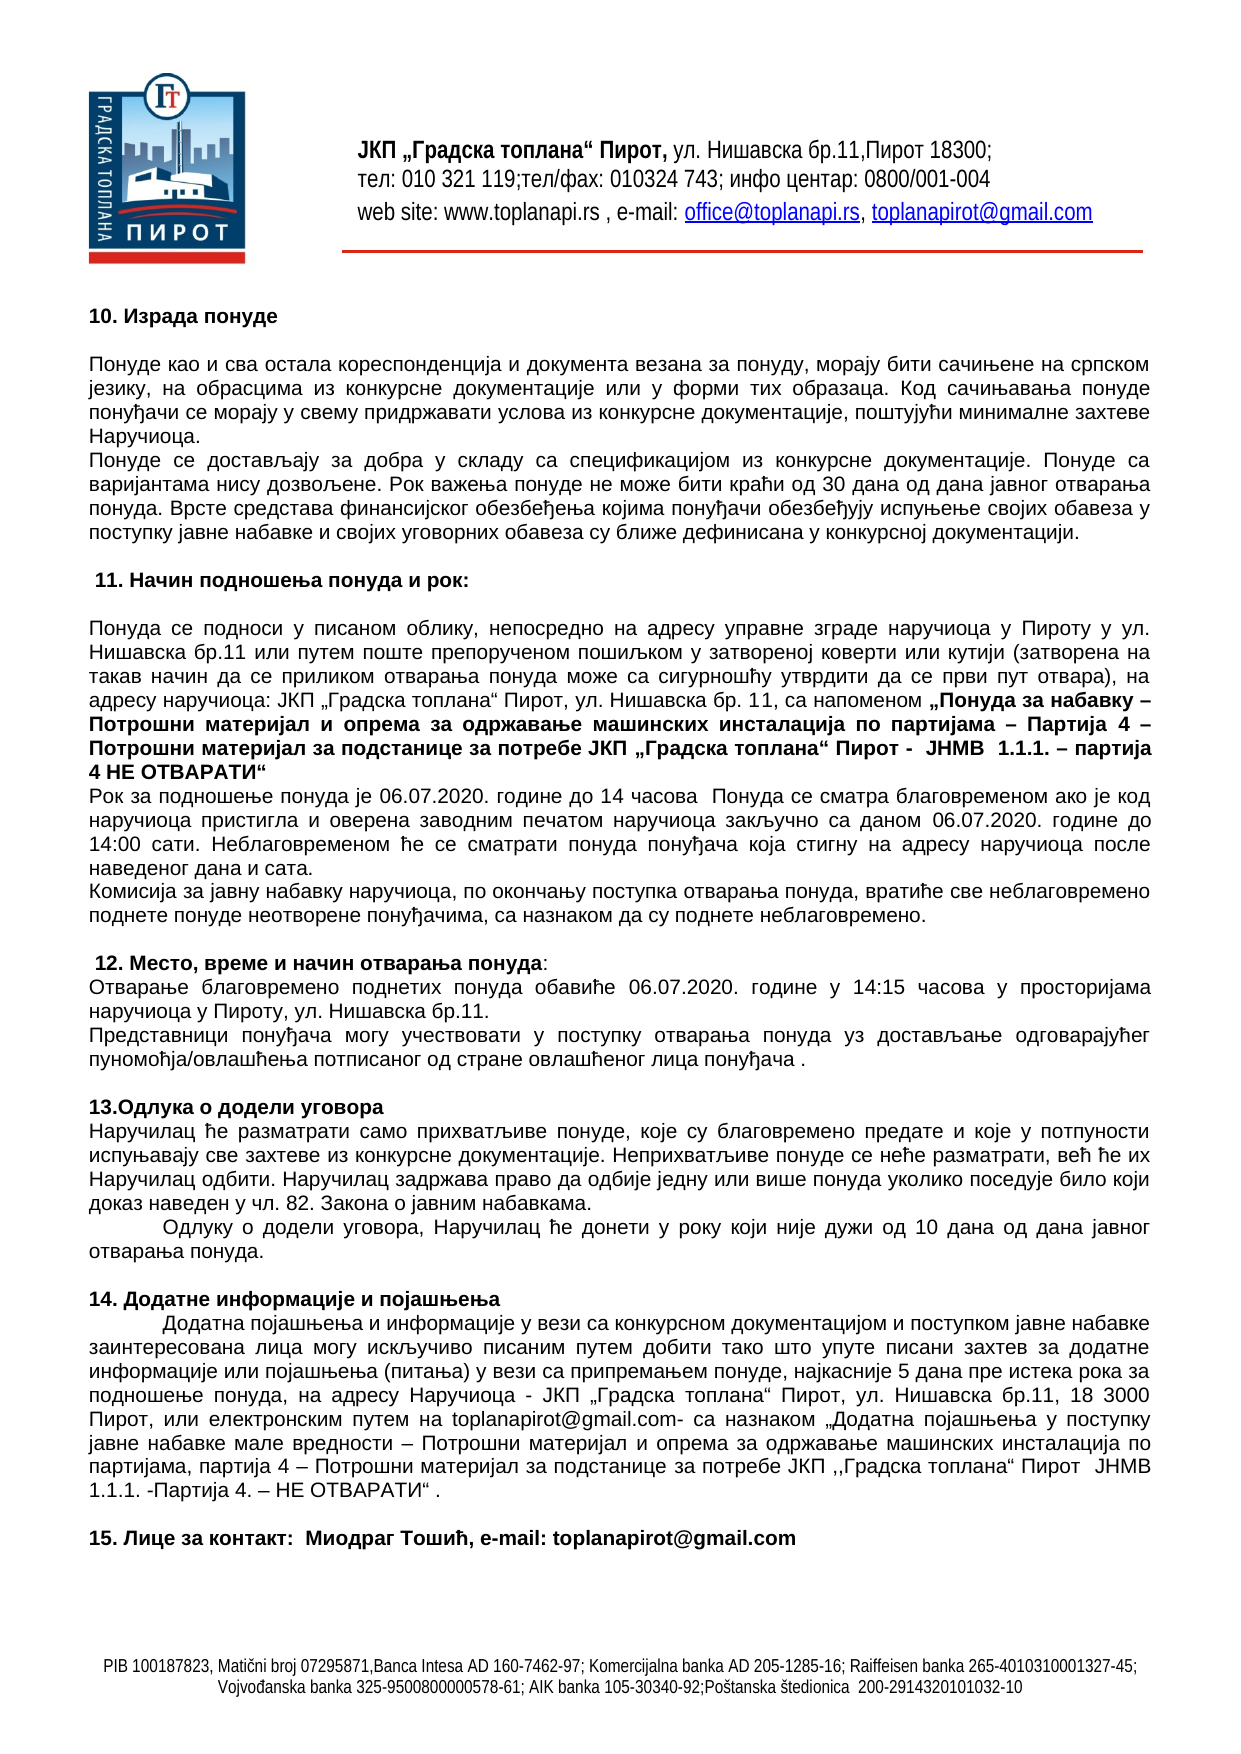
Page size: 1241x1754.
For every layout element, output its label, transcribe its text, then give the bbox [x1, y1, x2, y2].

text Наручилац ће разматрати само прихватљиве понуде, које су благовремено предате и које у потпуности испуњавају све захтеве из конкурсне документације. Неприхватљиве понуде се неће разматрати, већ ће их Наручилац одбити. Наручилац задржава право да одбије једну или више понуда уколико поседује било који доказ наведен у чл. 82. Закона о јавним набавкама. [89, 1119, 1152, 1215]
text 13.Одлука о додели уговора [89, 1095, 1152, 1119]
text Представници понуђача могу учествовати у поступку отварања понуда уз достављање одговарајућег пуномоћја/овлашћења потписаног од стране овлашћеног лица понуђача . [89, 1023, 1152, 1071]
text 10. Израда понуде [89, 304, 1152, 328]
text Комисија за јавну набавку наручиоца, по окончању поступка отварања понуда, вратиће све неблаговремено поднете понуде неотворене понуђачима, са назнаком да су поднете неблаговремено. [89, 879, 1152, 927]
text Рок за подношење понуда је 06.07.2020. године до 14 часова Понуда се сматра благовременом ако је код наручиоца пристигла и оверена заводним печатом наручиоца закључно са даном 06.07.2020. године до 14:00 сати. Неблаговременом ће се сматрати понуда понуђача која стигну на адресу наручиоца после наведеног дана и сата. [89, 783, 1152, 879]
text Одлуку о додели уговора, Наручилац ће донети у року који није дужи од 10 дана од дана јавног отварања понуда. [89, 1215, 1152, 1263]
text Понуда се подноси у писаном облику, непосредно на адресу управне зграде наручиоца у Пироту у ул. Нишавска бр.11 или путем поште препорученом пошиљком у затвореној коверти или кутији (затворена на такав начин да се приликом отварања понуда може са сигурношћу утврдити да се први пут отвара), на адресу наручиоца: ЈКП „Градска топлана“ Пирот, ул. Нишавска бр. 11, са напоменом „Понуда за набавку – Потрошни материјал и опрема за одржавање машинских инсталација по партијама – Партија 4 – Потрошни материјал за подстанице за потребе ЈКП „Градска топлана“ Пирот - ЈНМВ 1.1.1. – партија 4 НЕ ОТВАРАТИ“ [89, 616, 1152, 783]
text Понуде као и сва остала кореспонденција и документа везана за понуду, морају бити сачињене на српском језику, на обрасцима из конкурсне документације или у форми тих образаца. Код сачињавања понуде понуђачи се морају у свему придржавати услова из конкурсне документације, поштујући минималне захтеве Наручиоца. [89, 352, 1152, 448]
text 12. Место, време и начин отварања понуда: [89, 951, 1152, 975]
text 11. Начин подношења понуда и рок: [89, 568, 1152, 592]
text Додатна појашњења и информације у вези са конкурсном документацијом и поступком јавне набавке заинтересована лица могу искључиво писаним путем добити тако што упуте писани захтев за додатне информације или појашњења (питања) у вези са припремањем понуде, најкасније 5 дана пре истека рока за подношење понуда, на адресу Наручиоца - ЈКП „Градска топлана“ Пирот, ул. Нишавска бр.11, 18 3000 Пирот, или електронским путем на toplanapirot@gmail.com- са назнаком „Додатна појашњења у поступку јавне набавке мале вредности – Потрошни материјал и опрема за одржавање машинских инсталација по партијама, партија 4 – Потрошни материјал за подстанице за потребе ЈКП ,,Градска топлана“ Пирот ЈНМВ 1.1.1. -Партија 4. – НЕ ОТВАРАТИ“ . [89, 1311, 1152, 1502]
text 15. Лице за контакт: Миодраг Тошић, e-mail: toplanapirot@gmail.com [89, 1526, 1152, 1550]
text Понуде се достављају за добра у складу са спецификацијом из конкурсне документације. Понуде са варијантама нису дозвољене. Рок важења понуде не може бити краћи од 30 дана од дана јавног отварања понуда. Врсте средстава финансијског обезбеђења којима понуђачи обезбеђују испуњење својих обавеза у поступку јавне набавке и својих уговорних обавеза су ближе дефинисана у конкурсној документацији. [89, 448, 1152, 544]
picture [88, 73, 338, 281]
text Отварање благовремено поднетих понуда обавиће 06.07.2020. године у 14:15 часова у просторијама наручиоца у Пироту, ул. Нишавска бр.11. [89, 975, 1152, 1023]
text 14. Додатне информације и појашњења [89, 1287, 1152, 1311]
